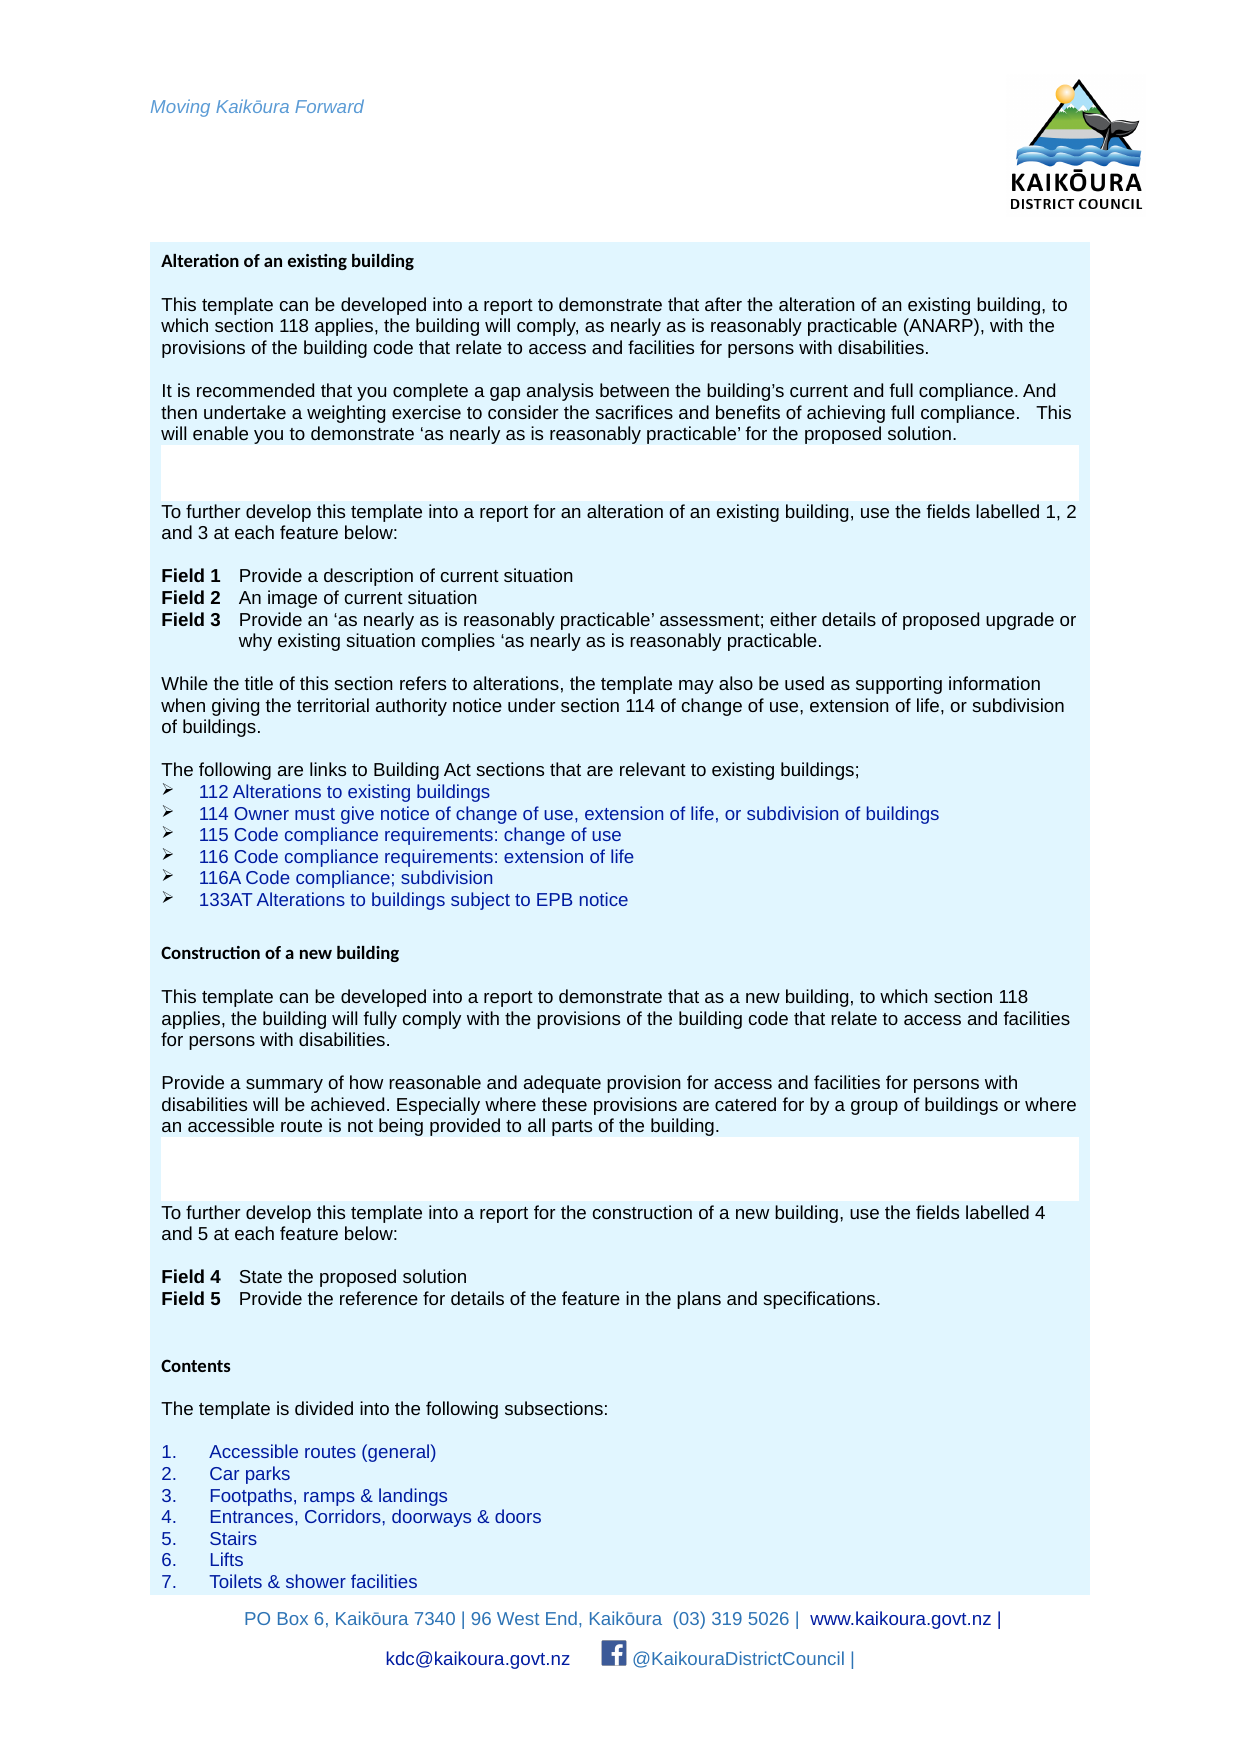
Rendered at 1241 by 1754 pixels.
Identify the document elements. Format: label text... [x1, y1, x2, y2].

picture [1006, 74, 1146, 217]
picture [601, 1640, 627, 1666]
